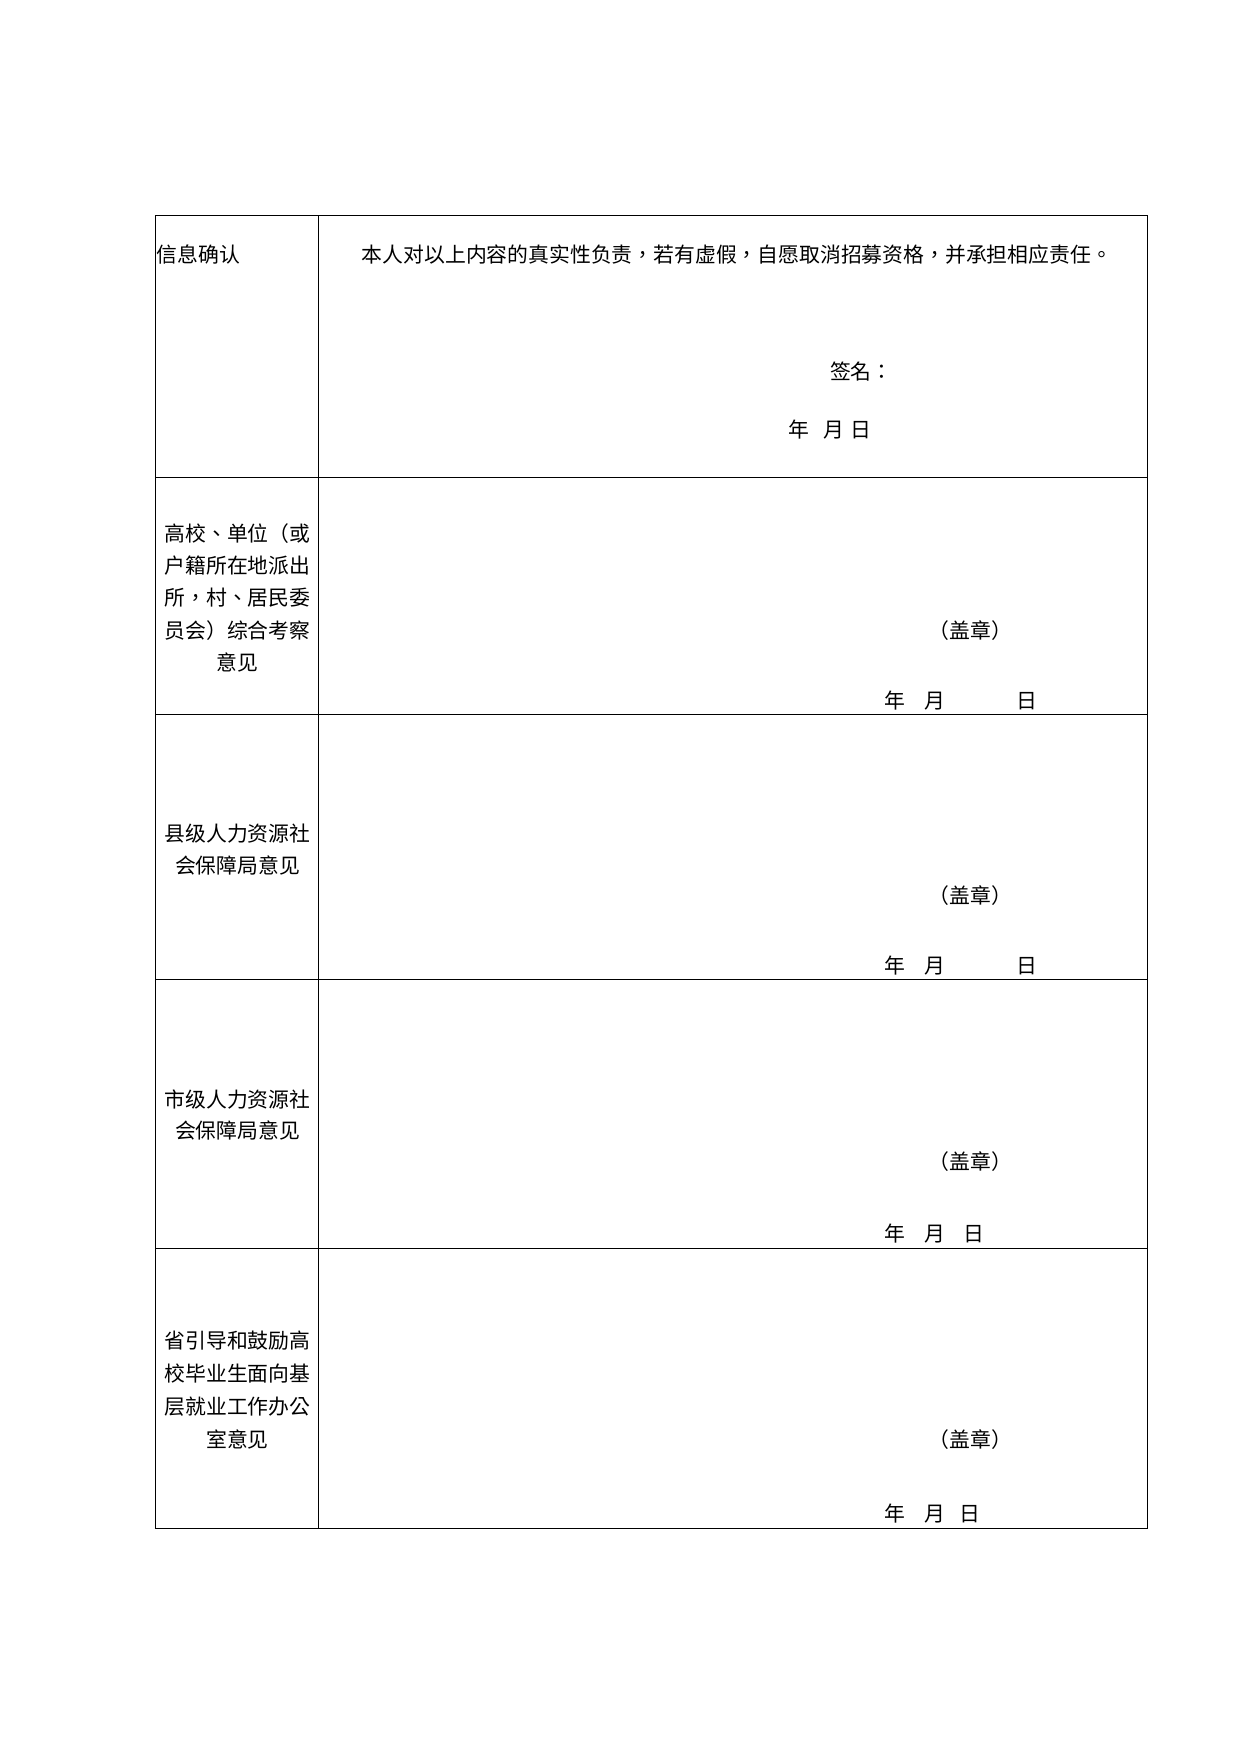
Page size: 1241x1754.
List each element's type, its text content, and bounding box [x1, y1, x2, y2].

table_cell 市级人力资源社 会保障局意见 [156, 980, 318, 1247]
table_cell （盖章） 年 月 日 [319, 980, 1147, 1247]
table_cell 县级人力资源社 会保障局意见 [156, 715, 318, 979]
table_cell （盖章） 年 月 日 [319, 715, 1147, 979]
table_cell 省引导和鼓励高 校毕业生面向基 层就业工作办公 室意见 [156, 1249, 318, 1528]
table_cell 高校、单位（或 户籍所在地派出 所，村、居民委 员会）综合考察 意见 [156, 478, 318, 714]
table_header 本人对以上内容的真实性负责，若有虚假，自愿取消招募资格，并承担相应责任。 签名： 年 月 日 [319, 216, 1147, 477]
table_cell （盖章） 年 月 日 [319, 478, 1147, 714]
table_cell （盖章） 年 月 日 [319, 1249, 1147, 1528]
table_header 信息确认 [156, 216, 318, 477]
